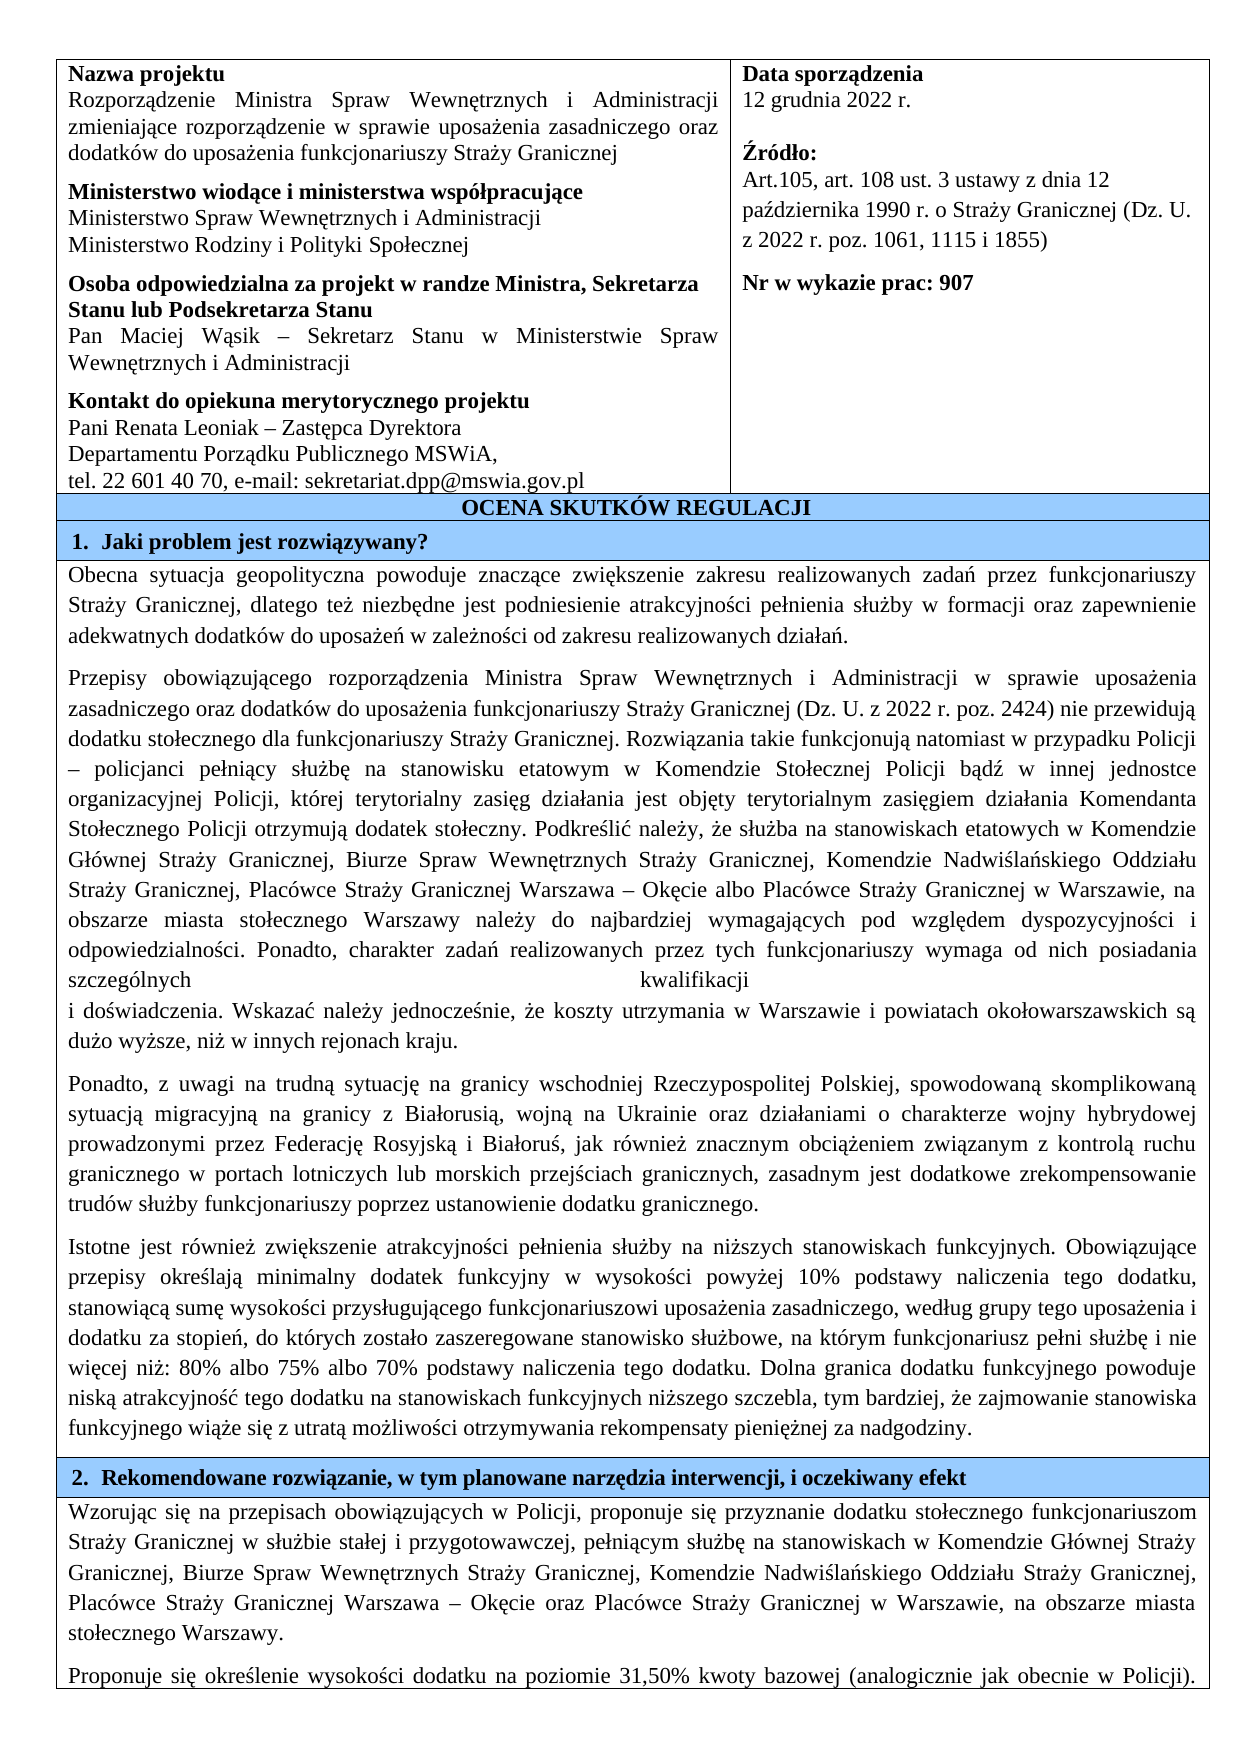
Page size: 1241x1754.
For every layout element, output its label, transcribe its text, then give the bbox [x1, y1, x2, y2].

table_header Data sporządzenia 12 grudnia 2022 r. Źródło: Art.105, art. 108 ust. 3 ustawy z dnia 12 października 1990 r. o Straży Granicznej (Dz. U. z 2022 r. poz. 1061, 1115 i 1855) Nr w wykazie prac: 907 [731, 60, 1209, 493]
table_cell Rekomendowane rozwiązanie, w tym planowane narzędzia interwencji, i oczekiwany efekt [57, 1458, 1209, 1497]
table_header Nazwa projektu Rozporządzenie Ministra Spraw Wewnętrznych i Administracji zmieniające rozporządzenie w sprawie uposażenia zasadniczego oraz dodatków do uposażenia funkcjonariuszy Straży Granicznej Ministerstwo wiodące i ministerstwa współpracujące Ministerstwo Spraw Wewnętrznych i Administracji Ministerstwo Rodziny i Polityki Społecznej Osoba odpowiedzialna za projekt w randze Ministra, Sekretarza Stanu lub Podsekretarza Stanu Pan Maciej Wąsik – Sekretarz Stanu w Ministerstwie Spraw Wewnętrznych i Administracji Kontakt do opiekuna merytorycznego projektu Pani Renata Leoniak – Zastępca Dyrektora Departamentu Porządku Publicznego MSWiA, tel. 22 601 40 70, e-mail: sekretariat.dpp@mswia.gov.pl [57, 60, 730, 493]
table_cell Obecna sytuacja geopolityczna powoduje znaczące zwiększenie zakresu realizowanych zadań przez funkcjonariuszy Straży Granicznej, dlatego też niezbędne jest podniesienie atrakcyjności pełnienia służby w formacji oraz zapewnienie adekwatnych dodatków do uposażeń w zależności od zakresu realizowanych działań. Przepisy obowiązującego rozporządzenia Ministra Spraw Wewnętrznych i Administracji w sprawie uposażenia zasadniczego oraz dodatków do uposażenia funkcjonariuszy Straży Granicznej (Dz. U. z 2022 r. poz. 2424) nie przewidują dodatku stołecznego dla funkcjonariuszy Straży Granicznej. Rozwiązania takie funkcjonują natomiast w przypadku Policji – policjanci pełniący służbę na stanowisku etatowym w Komendzie Stołecznej Policji bądź w innej jednostce organizacyjnej Policji, której terytorialny zasięg działania jest objęty terytorialnym zasięgiem działania Komendanta Stołecznego Policji otrzymują dodatek stołeczny. Podkreślić należy, że służba na stanowiskach etatowych w Komendzie Głównej Straży Granicznej, Biurze Spraw Wewnętrznych Straży Granicznej, Komendzie Nadwiślańskiego Oddziału Straży Granicznej, Placówce Straży Granicznej Warszawa – Okęcie albo Placówce Straży Granicznej w Warszawie, na obszarze miasta stołecznego Warszawy należy do najbardziej wymagających pod względem dyspozycyjności i odpowiedzialności. Ponadto, charakter zadań realizowanych przez tych funkcjonariuszy wymaga od nich posiadania szczególnych kwalifikacji i doświadczenia. Wskazać należy jednocześnie, że koszty utrzymania w Warszawie i powiatach okołowarszawskich są dużo wyższe, niż w innych rejonach kraju. Ponadto, z uwagi na trudną sytuację na granicy wschodniej Rzeczypospolitej Polskiej, spowodowaną skomplikowaną sytuacją migracyjną na granicy z Białorusią, wojną na Ukrainie oraz działaniami o charakterze wojny hybrydowej prowadzonymi przez Federację Rosyjską i Białoruś, jak również znacznym obciążeniem związanym z kontrolą ruchu granicznego w portach lotniczych lub morskich przejściach granicznych, zasadnym jest dodatkowe zrekompensowanie trudów służby funkcjonariuszy poprzez ustanowienie dodatku granicznego. Istotne jest również zwiększenie atrakcyjności pełnienia służby na niższych stanowiskach funkcyjnych. Obowiązujące przepisy określają minimalny dodatek funkcyjny w wysokości powyżej 10% podstawy naliczenia tego dodatku, stanowiącą sumę wysokości przysługującego funkcjonariuszowi uposażenia zasadniczego, według grupy tego uposażenia i dodatku za stopień, do których zostało zaszeregowane stanowisko służbowe, na którym funkcjonariusz pełni służbę i nie więcej niż: 80% albo 75% albo 70% podstawy naliczenia tego dodatku. Dolna granica dodatku funkcyjnego powoduje niską atrakcyjność tego dodatku na stanowiskach funkcyjnych niższego szczebla, tym bardziej, że zajmowanie stanowiska funkcyjnego wiąże się z utratą możliwości otrzymywania rekompensaty pieniężnej za nadgodziny. [57, 561, 1209, 1457]
table_cell OCENA SKUTKÓW REGULACJI [57, 494, 1209, 520]
table_cell Jaki problem jest rozwiązywany? [57, 521, 1209, 560]
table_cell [57, 1498, 1209, 1688]
